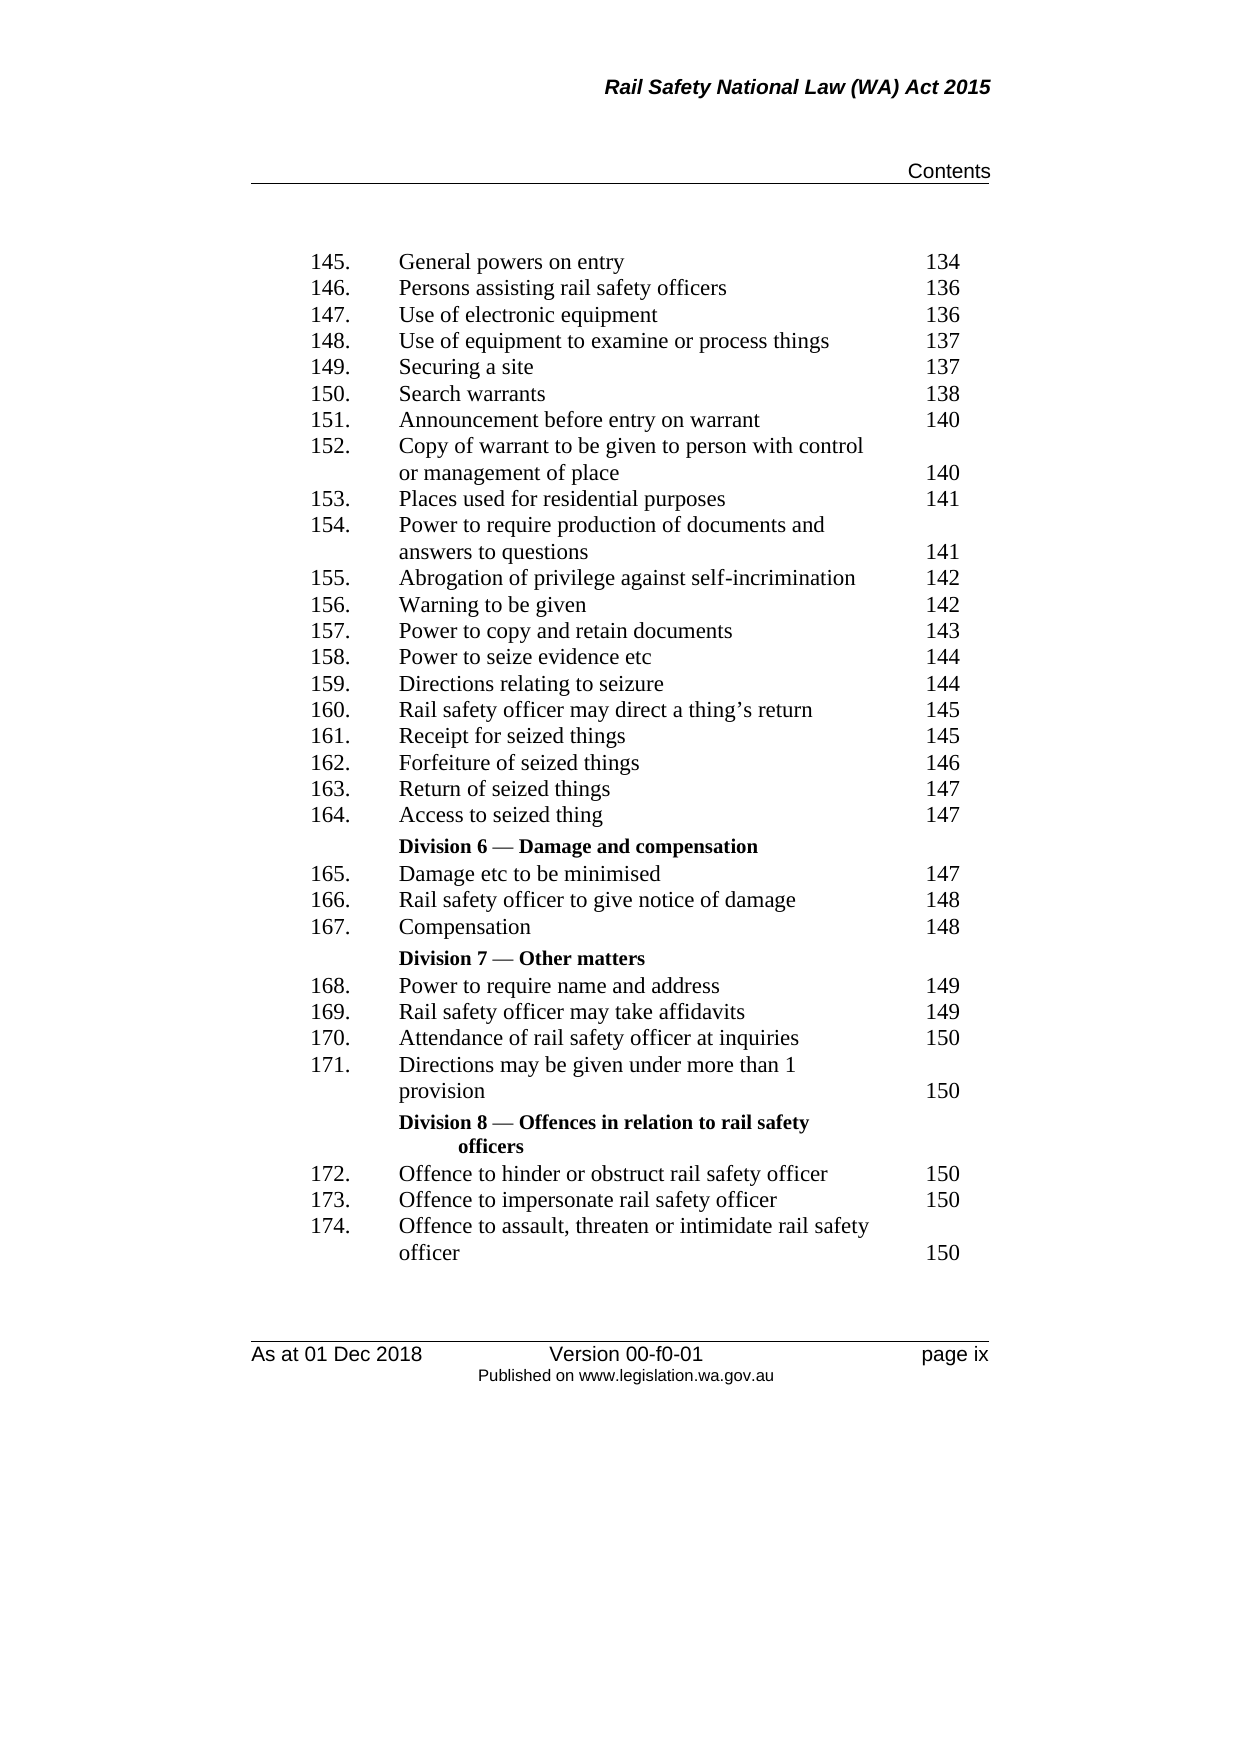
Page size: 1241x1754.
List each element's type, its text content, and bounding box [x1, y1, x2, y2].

text Division 8 — Offences in relation to rail safety officers [399, 1110, 871, 1158]
text 171. Directions may be given under more than 1 provision 150 [310, 1051, 871, 1103]
text 169. Rail safety officer may take affidavits 149 [310, 998, 871, 1024]
text 151. Announcement before entry on warrant 140 [310, 406, 871, 432]
text 166. Rail safety officer to give notice of damage 148 [310, 887, 871, 913]
text 155. Abrogation of privilege against self-incrimination 142 [310, 564, 871, 591]
text 150. Search warrants 138 [310, 380, 871, 406]
text 167. Compensation 148 [310, 913, 871, 939]
text 174. Offence to assault, threaten or intimidate rail safety officer 150 [310, 1213, 871, 1265]
text Division 6 — Damage and compensation [399, 834, 871, 858]
text 148. Use of equipment to examine or process things 137 [310, 327, 871, 353]
text 157. Power to copy and retain documents 143 [310, 617, 871, 643]
text 163. Return of seized things 147 [310, 775, 871, 801]
text 168. Power to require name and address 149 [310, 972, 871, 998]
text 154. Power to require production of documents and answers to questions 141 [310, 512, 871, 564]
text 158. Power to seize evidence etc 144 [310, 643, 871, 670]
text 159. Directions relating to seizure 144 [310, 670, 871, 696]
text 173. Offence to impersonate rail safety officer 150 [310, 1186, 871, 1213]
text 164. Access to seized thing 147 [310, 801, 871, 828]
text 170. Attendance of rail safety officer at inquiries 150 [310, 1024, 871, 1051]
text 172. Offence to hinder or obstruct rail safety officer 150 [310, 1160, 871, 1186]
text Division 7 — Other matters [399, 946, 871, 969]
text 145. General powers on entry 134 [310, 248, 871, 274]
text 156. Warning to be given 142 [310, 591, 871, 617]
text 149. Securing a site 137 [310, 353, 871, 380]
text 146. Persons assisting rail safety officers 136 [310, 274, 871, 301]
text 153. Places used for residential purposes 141 [310, 485, 871, 512]
text 165. Damage etc to be minimised 147 [310, 860, 871, 887]
text 160. Rail safety officer may direct a thing’s return 145 [310, 696, 871, 722]
text 161. Receipt for seized things 145 [310, 722, 871, 749]
text 147. Use of electronic equipment 136 [310, 301, 871, 327]
text 162. Forfeiture of seized things 146 [310, 749, 871, 775]
text 152. Copy of warrant to be given to person with control or management of place 140 [310, 432, 871, 485]
